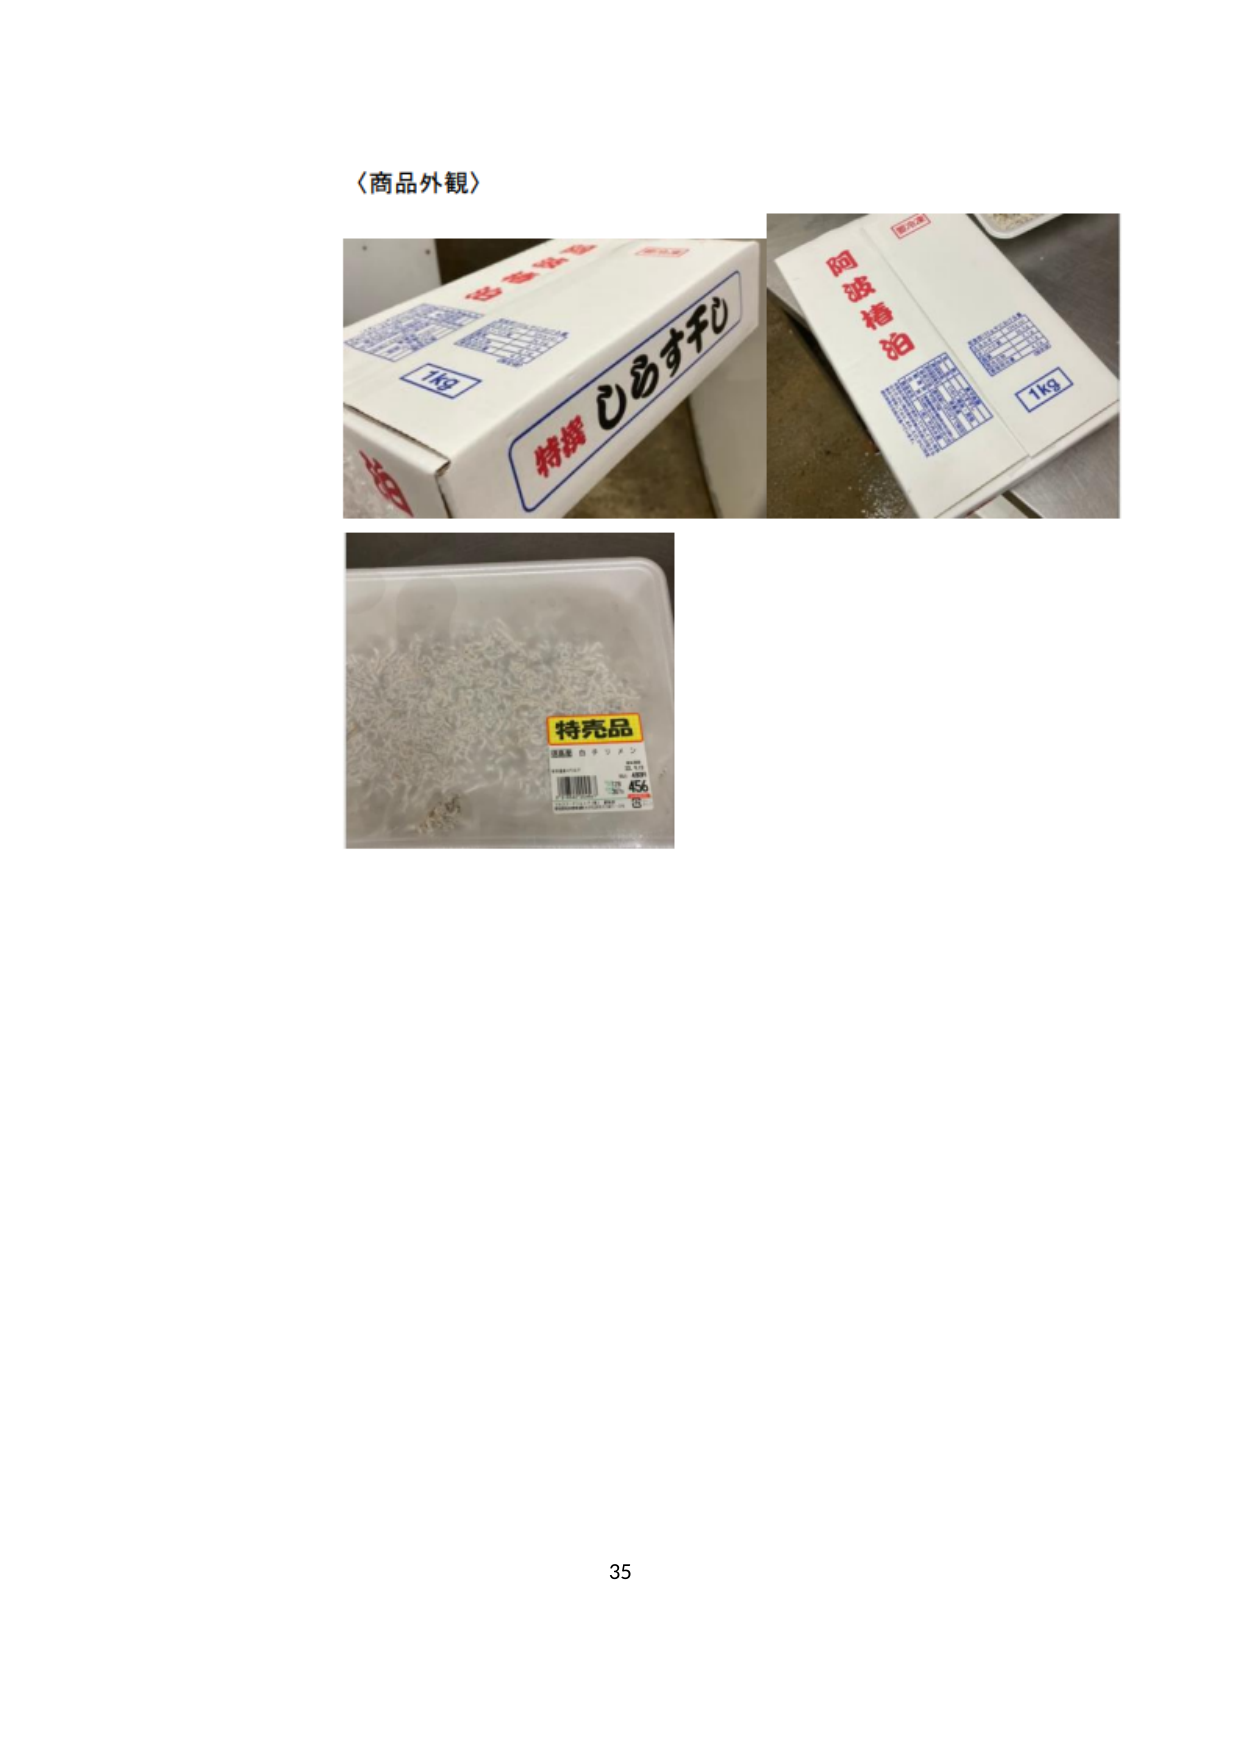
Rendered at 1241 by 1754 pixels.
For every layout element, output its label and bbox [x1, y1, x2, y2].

picture [334, 159, 1128, 860]
